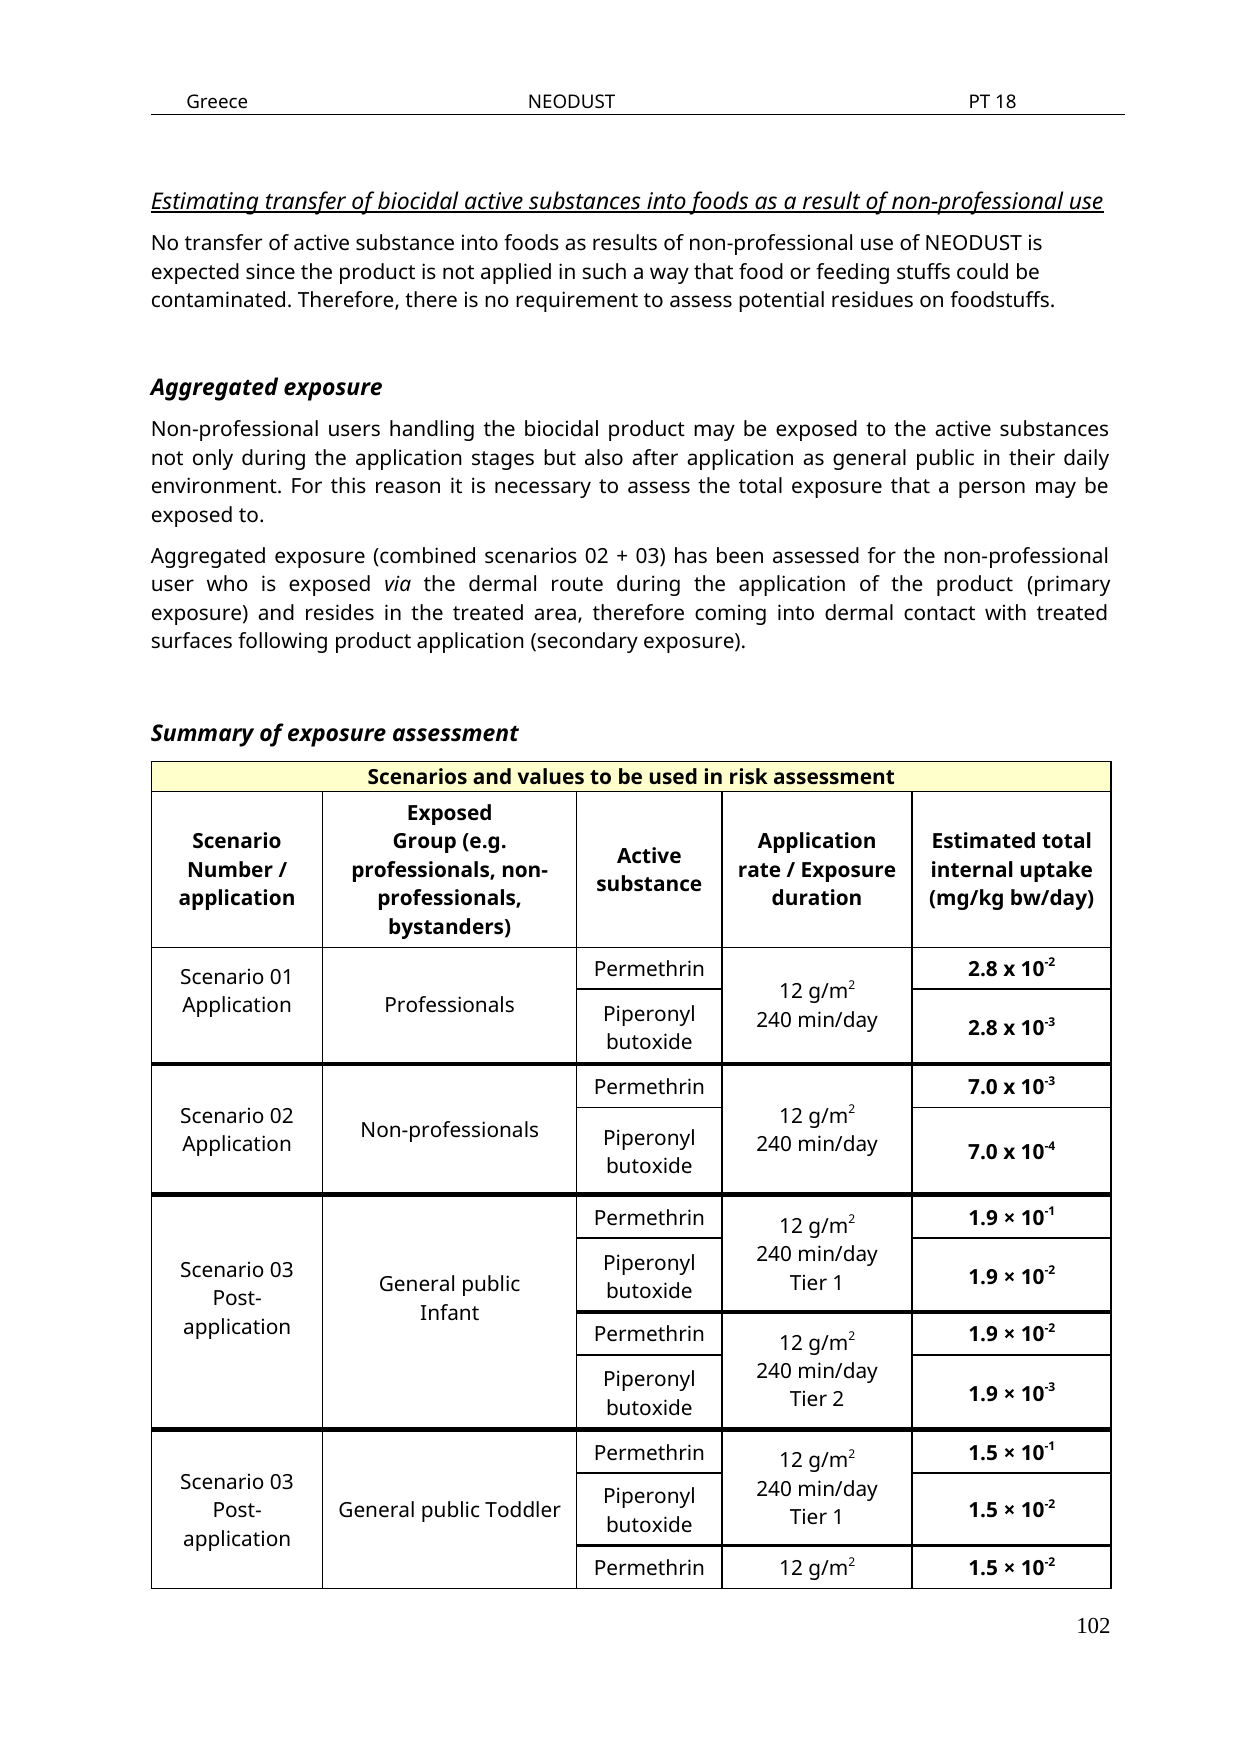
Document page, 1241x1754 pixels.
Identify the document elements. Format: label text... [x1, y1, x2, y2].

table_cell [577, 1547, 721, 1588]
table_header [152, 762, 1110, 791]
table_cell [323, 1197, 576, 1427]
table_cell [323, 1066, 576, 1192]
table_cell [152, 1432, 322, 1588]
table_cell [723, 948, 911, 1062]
text Aggregated exposure (combined scenarios 02 + 03) has been assessed for the non-professional user who is exposed via the dermal route during the application of the product (primary exposure) and resides in the treated area, therefore coming into dermal contact with treated surfaces following product application (secondary exposure). [151, 541, 1110, 654]
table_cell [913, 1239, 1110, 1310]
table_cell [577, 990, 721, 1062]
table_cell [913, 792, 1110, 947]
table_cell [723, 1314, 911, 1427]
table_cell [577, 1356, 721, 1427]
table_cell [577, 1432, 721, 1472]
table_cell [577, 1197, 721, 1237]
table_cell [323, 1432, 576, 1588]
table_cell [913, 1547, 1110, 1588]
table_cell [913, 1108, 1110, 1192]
text Estimating transfer of biocidal active substances into foods as a result of non-professional use [151, 185, 1110, 216]
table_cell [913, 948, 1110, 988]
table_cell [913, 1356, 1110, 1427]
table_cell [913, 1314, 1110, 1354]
text No transfer of active substance into foods as results of non-professional use of NEODUST is expected since the product is not applied in such a way that food or feeding stuffs could be contaminated. Therefore, there is no requirement to assess potential residues on foodstuffs. [151, 228, 1110, 314]
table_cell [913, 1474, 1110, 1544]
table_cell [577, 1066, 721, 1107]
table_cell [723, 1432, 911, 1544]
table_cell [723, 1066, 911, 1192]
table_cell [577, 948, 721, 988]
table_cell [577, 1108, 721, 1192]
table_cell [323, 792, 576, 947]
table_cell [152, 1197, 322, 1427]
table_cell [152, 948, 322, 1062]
text Summary of exposure assessment [151, 717, 1110, 748]
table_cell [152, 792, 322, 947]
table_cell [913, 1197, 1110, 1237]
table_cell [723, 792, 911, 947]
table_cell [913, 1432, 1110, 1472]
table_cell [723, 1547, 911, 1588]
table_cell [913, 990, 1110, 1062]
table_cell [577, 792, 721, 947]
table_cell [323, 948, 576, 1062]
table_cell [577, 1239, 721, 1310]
text Aggregated exposure [151, 371, 1110, 402]
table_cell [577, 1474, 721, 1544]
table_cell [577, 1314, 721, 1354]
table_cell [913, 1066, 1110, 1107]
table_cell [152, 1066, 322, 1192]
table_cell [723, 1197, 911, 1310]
text Non-professional users handling the biocidal product may be exposed to the active substances not only during the application stages but also after application as general public in their daily environment. For this reason it is necessary to assess the total exposure that a person may be exposed to. [151, 414, 1110, 528]
